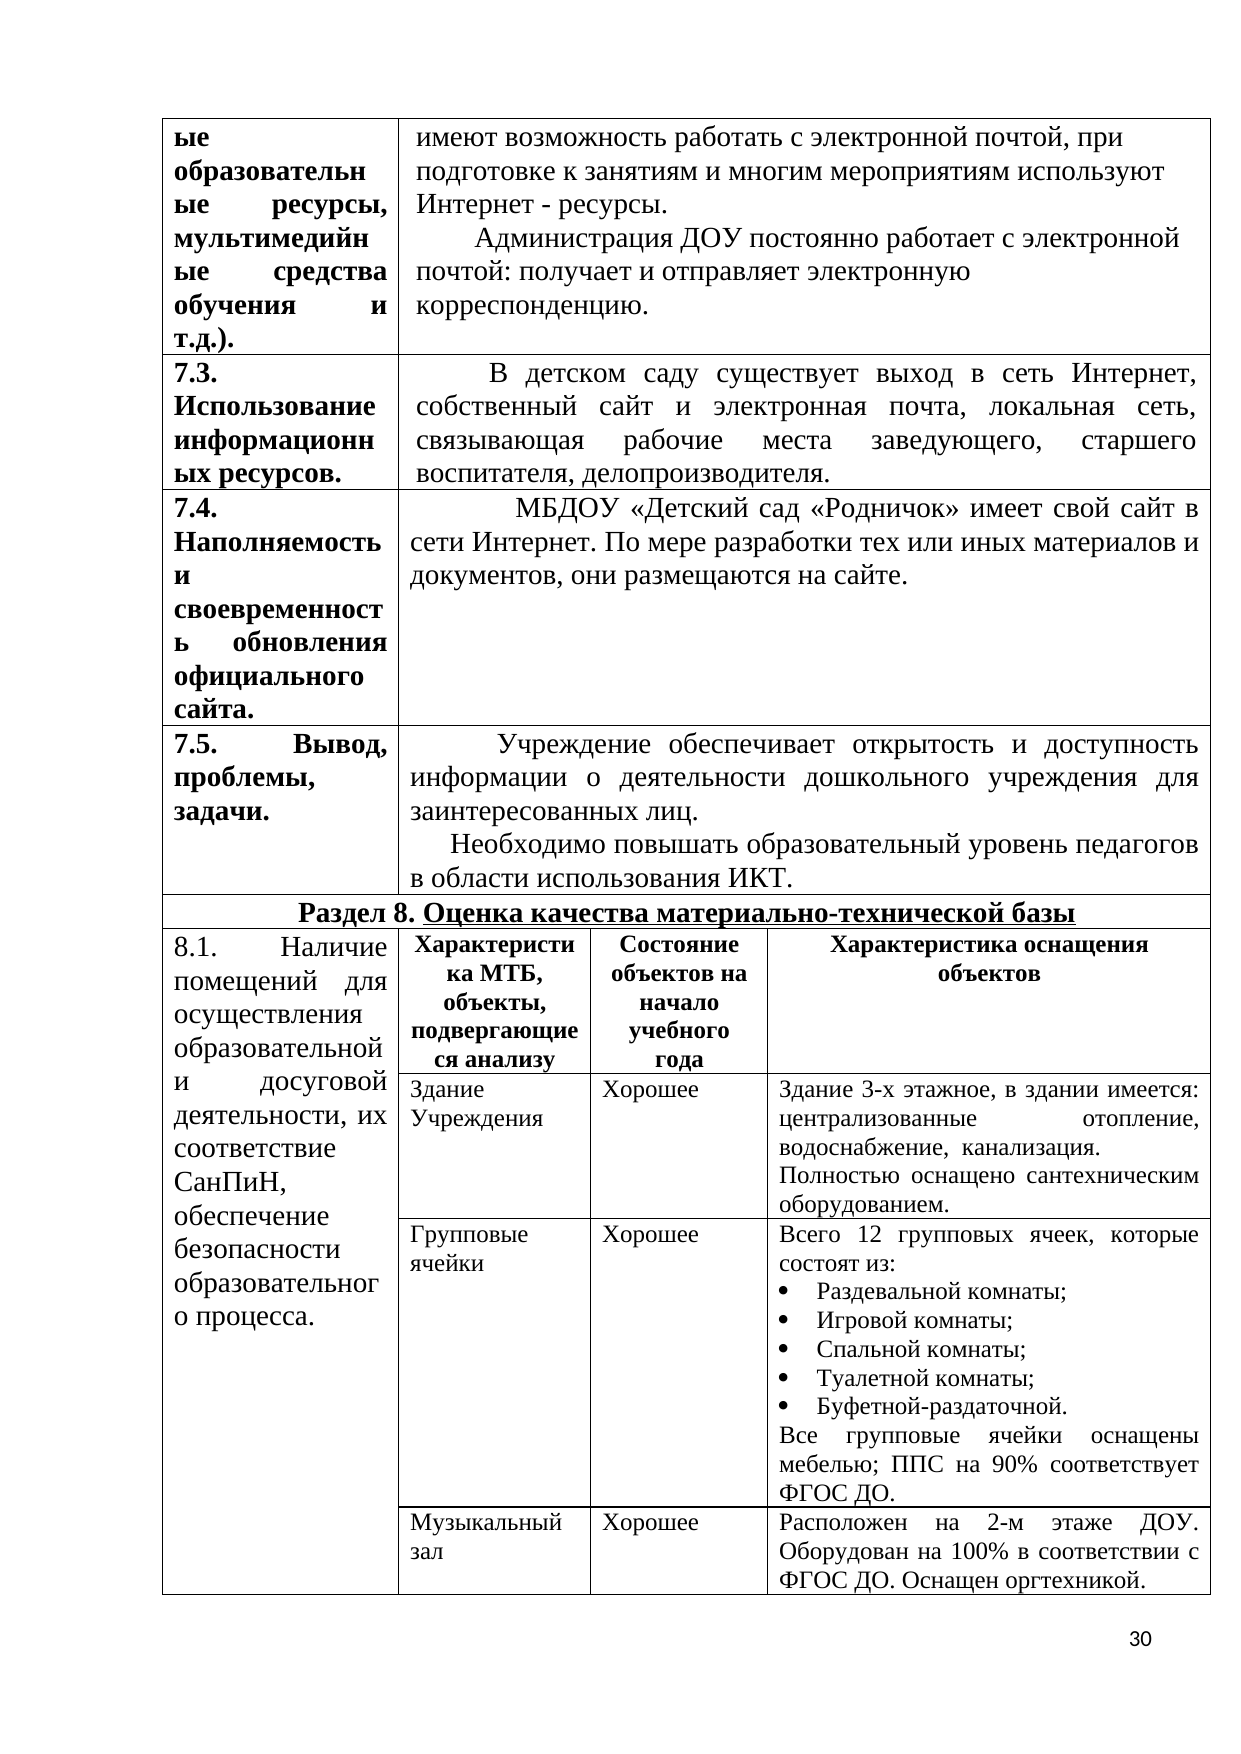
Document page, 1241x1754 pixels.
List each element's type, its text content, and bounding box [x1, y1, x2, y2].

table_cell Характеристика оснащения объектов [768, 929, 1210, 1073]
table_cell 8.1. Наличие помещений для осуществления образовательной и досуговой деятельности, их соответствие СанПиН, обеспечение безопасности образовательного процесса. [163, 929, 398, 1594]
table_cell Хорошее [591, 1219, 767, 1506]
table_cell Состояние объектов на начало учебного года [591, 929, 767, 1073]
table_cell Всего 12 групповых ячеек, которые состоят из: Раздевальной комнаты; Игровой комнаты; Спальной комнаты; Туалетной комнаты; Буфетной-раздаточной. Все групповые ячейки оснащены мебелью; ППС на 90% соответствует ФГОС ДО. [768, 1219, 1210, 1506]
table_cell Хорошее [591, 1074, 767, 1218]
table_cell 7.3. Использование информационных ресурсов. [163, 355, 398, 489]
table_cell Раздел 8. Оценка качества материально-технической базы [163, 895, 1210, 928]
table_cell В детском саду существует выход в сеть Интернет, собственный сайт и электронная почта, локальная сеть, связывающая рабочие места заведующего, старшего воспитателя, делопроизводителя. [399, 355, 1210, 489]
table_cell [768, 1508, 1210, 1594]
table_cell Здание Учреждения [399, 1074, 590, 1218]
table_cell МБДОУ «Детский сад «Родничок» имеет свой сайт в сети Интернет. По мере разработки тех или иных материалов и документов, они размещаются на сайте. [399, 490, 1210, 725]
table_cell Учреждение обеспечивает открытость и доступность информации о деятельности дошкольного учреждения для заинтересованных лиц. Необходимо повышать образовательный уровень педагогов в области использования ИКТ. [399, 726, 1210, 894]
table_cell 7.4. Наполняемость и своевременность обновления официального сайта. [163, 490, 398, 725]
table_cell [399, 119, 1210, 354]
table_cell 7.5. Вывод, проблемы, задачи. [163, 726, 398, 894]
table_cell Групповые ячейки [399, 1219, 590, 1506]
table_cell Характеристика МТБ, объекты, подвергающиеся анализу [399, 929, 590, 1073]
table_cell Здание 3-х этажное, в здании имеется: централизованные отопление, водоснабжение, канализация. Полностью оснащено сантехническим оборудованием. [768, 1074, 1210, 1218]
table_cell Музыкальный зал [399, 1508, 590, 1594]
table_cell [163, 119, 398, 354]
table_cell Хорошее [591, 1508, 767, 1594]
